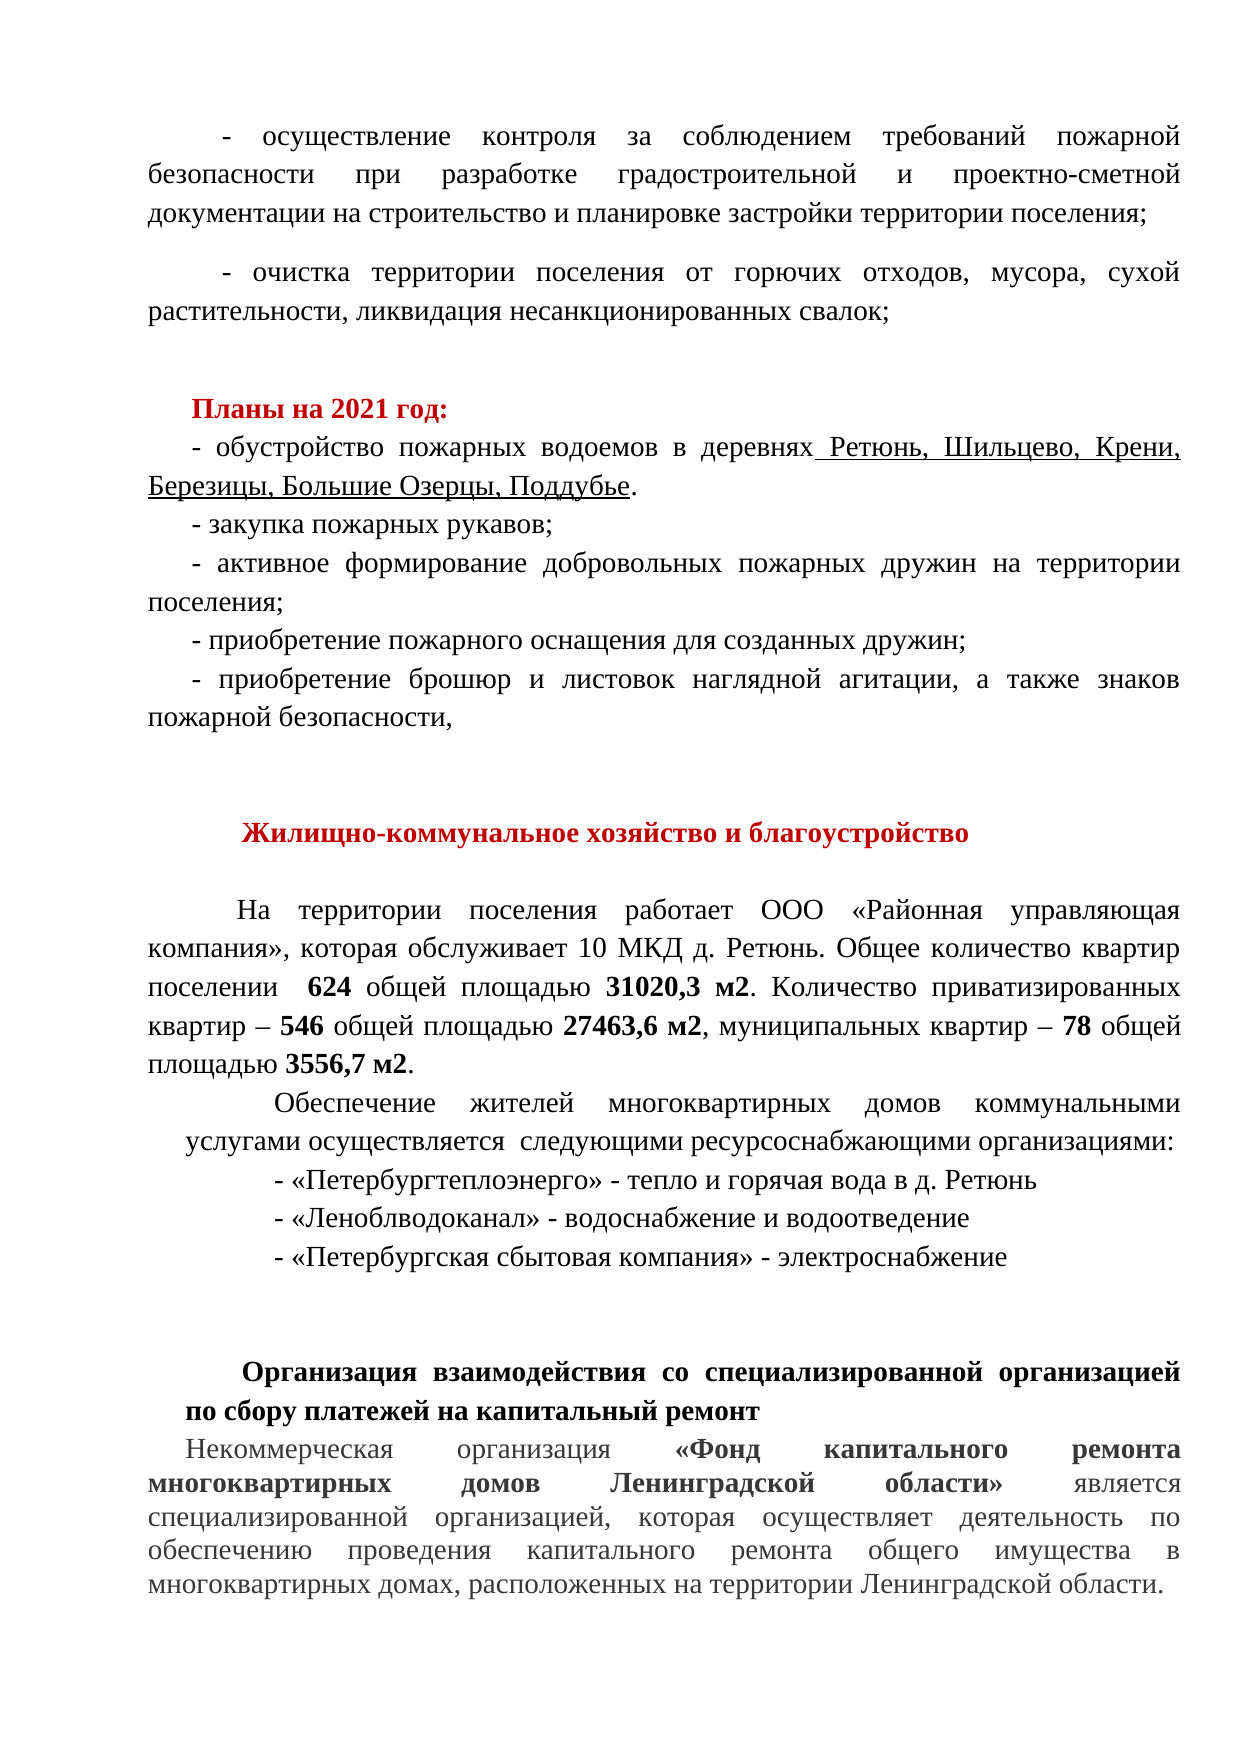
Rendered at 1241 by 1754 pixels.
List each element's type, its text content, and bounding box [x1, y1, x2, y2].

text - «Леноблводоканал» - водоснабжение и водоотведение [185, 1200, 1181, 1234]
text Жилищно-коммунальное хозяйство и благоустройство [185, 815, 1181, 848]
text Некоммерческая организация «Фонд капитального ремонта многоквартирных домов Ленинградской области» является специализированной организацией, которая осуществляет деятельность по обеспечению проведения капитального ремонта общего имущества в многоквартирных домах, расположенных на территории Ленинградской области. [148, 1432, 1181, 1599]
text Обеспечение жителей многоквартирных домов коммунальными услугами осуществляется следующими ресурсоснабжающими организациями: [185, 1085, 1181, 1157]
text - приобретение пожарного оснащения для созданных дружин; [148, 622, 1181, 656]
text Организация взаимодействия со специализированной организацией по сбору платежей на капитальный ремонт [185, 1354, 1181, 1427]
text - осуществление контроля за соблюдением требований пожарной безопасности при разработке градостроительной и проектно-сметной документации на строительство и планировке застройки территории поселения; [148, 118, 1181, 229]
text - «Петербургтеплоэнерго» - тепло и горячая вода в д. Ретюнь [185, 1162, 1181, 1195]
text На территории поселения работает ООО «Районная управляющая компания», которая обслуживает 10 МКД д. Ретюнь. Общее количество квартир поселении 624 общей площадью 31020,3 м2. Количество приватизированных квартир – 546 общей площадью 27463,6 м2, муниципальных квартир – 78 общей площадью 3556,7 м2. [148, 892, 1181, 1080]
text - очистка территории поселения от горючих отходов, мусора, сухой растительности, ликвидация несанкционированных свалок; [148, 254, 1181, 327]
text - обустройство пожарных водоемов в деревнях Ретюнь, Шильцево, Крени, Березицы, Большие Озерцы, Поддубье. [148, 429, 1181, 502]
text Планы на 2021 год: [148, 391, 1181, 424]
text - «Петербургская сбытовая компания» - электроснабжение [185, 1239, 1181, 1272]
text - активное формирование добровольных пожарных дружин на территории поселения; [148, 545, 1181, 617]
text - приобретение брошюр и листовок наглядной агитации, а также знаков пожарной безопасности, [148, 661, 1181, 733]
text - закупка пожарных рукавов; [148, 507, 1181, 540]
